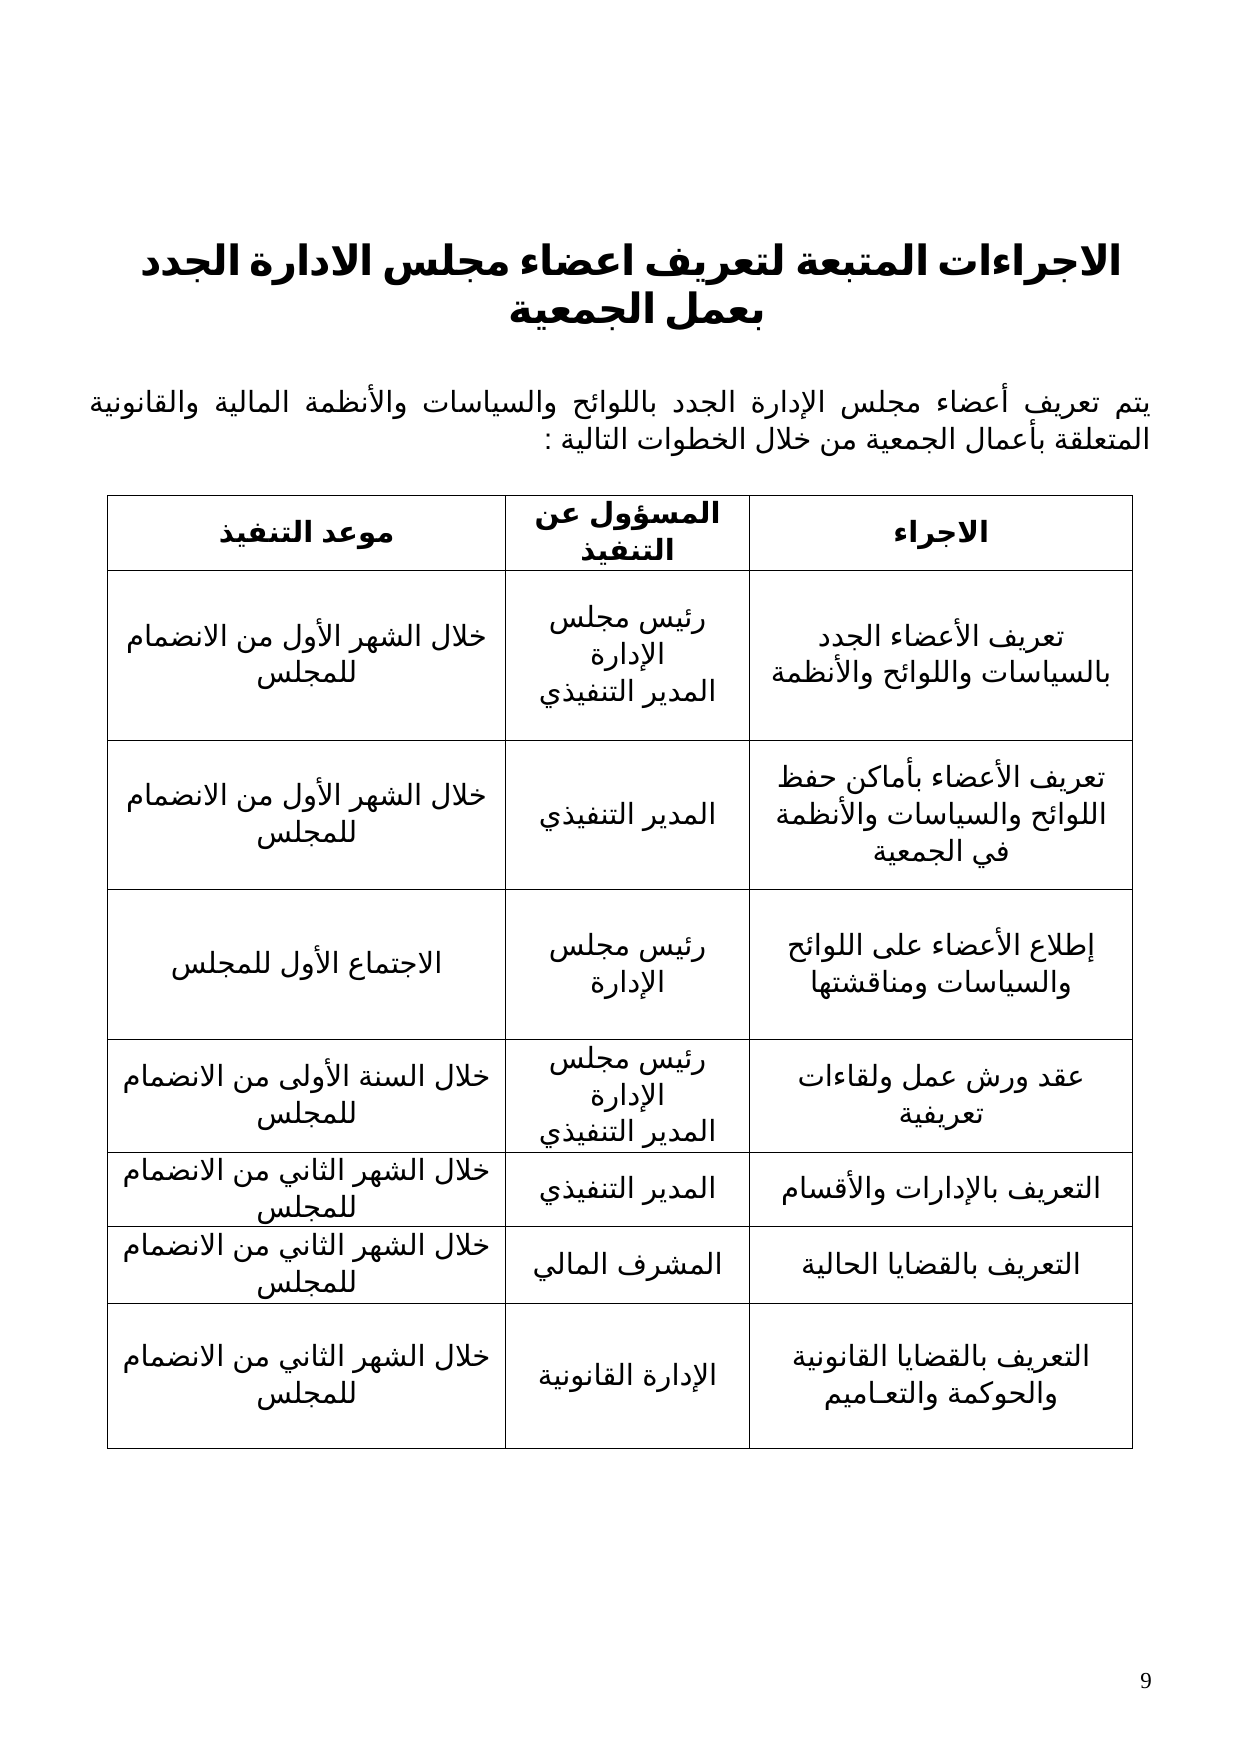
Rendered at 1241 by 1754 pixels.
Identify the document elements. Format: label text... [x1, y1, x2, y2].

table_cell خلال الشهر الأول من الانضمام للمجلس [108, 571, 505, 740]
table_cell الإدارة القانونية [506, 1304, 749, 1448]
table_cell خلال الشهر الثاني من الانضمام للمجلس [108, 1227, 505, 1303]
table_cell المشرف المالي [506, 1227, 749, 1303]
table_cell التعريف بالإدارات والأقسام [750, 1153, 1132, 1226]
table_cell خلال الشهر الأول من الانضمام للمجلس [108, 741, 505, 889]
table_header الاجراء [750, 496, 1132, 569]
text يتم تعريف أعضاء مجلس الإدارة الجدد باللوائح والسياسات والأنظمة المالية والقانونية المتعلقة بأعمال الجمعية من خلال الخطوات التالية : [89, 385, 1152, 455]
table_cell التعريف بالقضايا القانونية والحوكمة والتعـاميم [750, 1304, 1132, 1448]
table_cell تعريف الأعضاء الجدد بالسياسات واللوائح والأنظمة [750, 571, 1132, 740]
table_cell التعريف بالقضايا الحالية [750, 1227, 1132, 1303]
table_cell عقد ورش عمل ولقاءات تعريفية [750, 1040, 1132, 1152]
table_cell الاجتماع الأول للمجلس [108, 890, 505, 1038]
table_header المسؤول عن التنفيذ [506, 496, 749, 569]
table_cell المدير التنفيذي [506, 1153, 749, 1226]
table_header موعد التنفيذ [108, 496, 505, 569]
table_cell رئيس مجلس الإدارة المدير التنفيذي [506, 1040, 749, 1152]
table_cell خلال الشهر الثاني من الانضمام للمجلس [108, 1153, 505, 1226]
table_cell رئيس مجلس الإدارة [506, 890, 749, 1038]
table_cell المدير التنفيذي [506, 741, 749, 889]
table_cell خلال السنة الأولى من الانضمام للمجلس [108, 1040, 505, 1152]
table_cell تعريف الأعضاء بأماكن حفظ اللوائح والسياسات والأنظمة في الجمعية [750, 741, 1132, 889]
table_cell رئيس مجلس الإدارة المدير التنفيذي [506, 571, 749, 740]
table_cell إطلاع الأعضاء على اللوائح والسياسات ومناقشتها [750, 890, 1132, 1038]
subtitle الاجراءات المتبعة لتعريف اعضاء مجلس الادارة الجدد بعمل الجمعية [112, 236, 1152, 332]
table_cell خلال الشهر الثاني من الانضمام للمجلس [108, 1304, 505, 1448]
